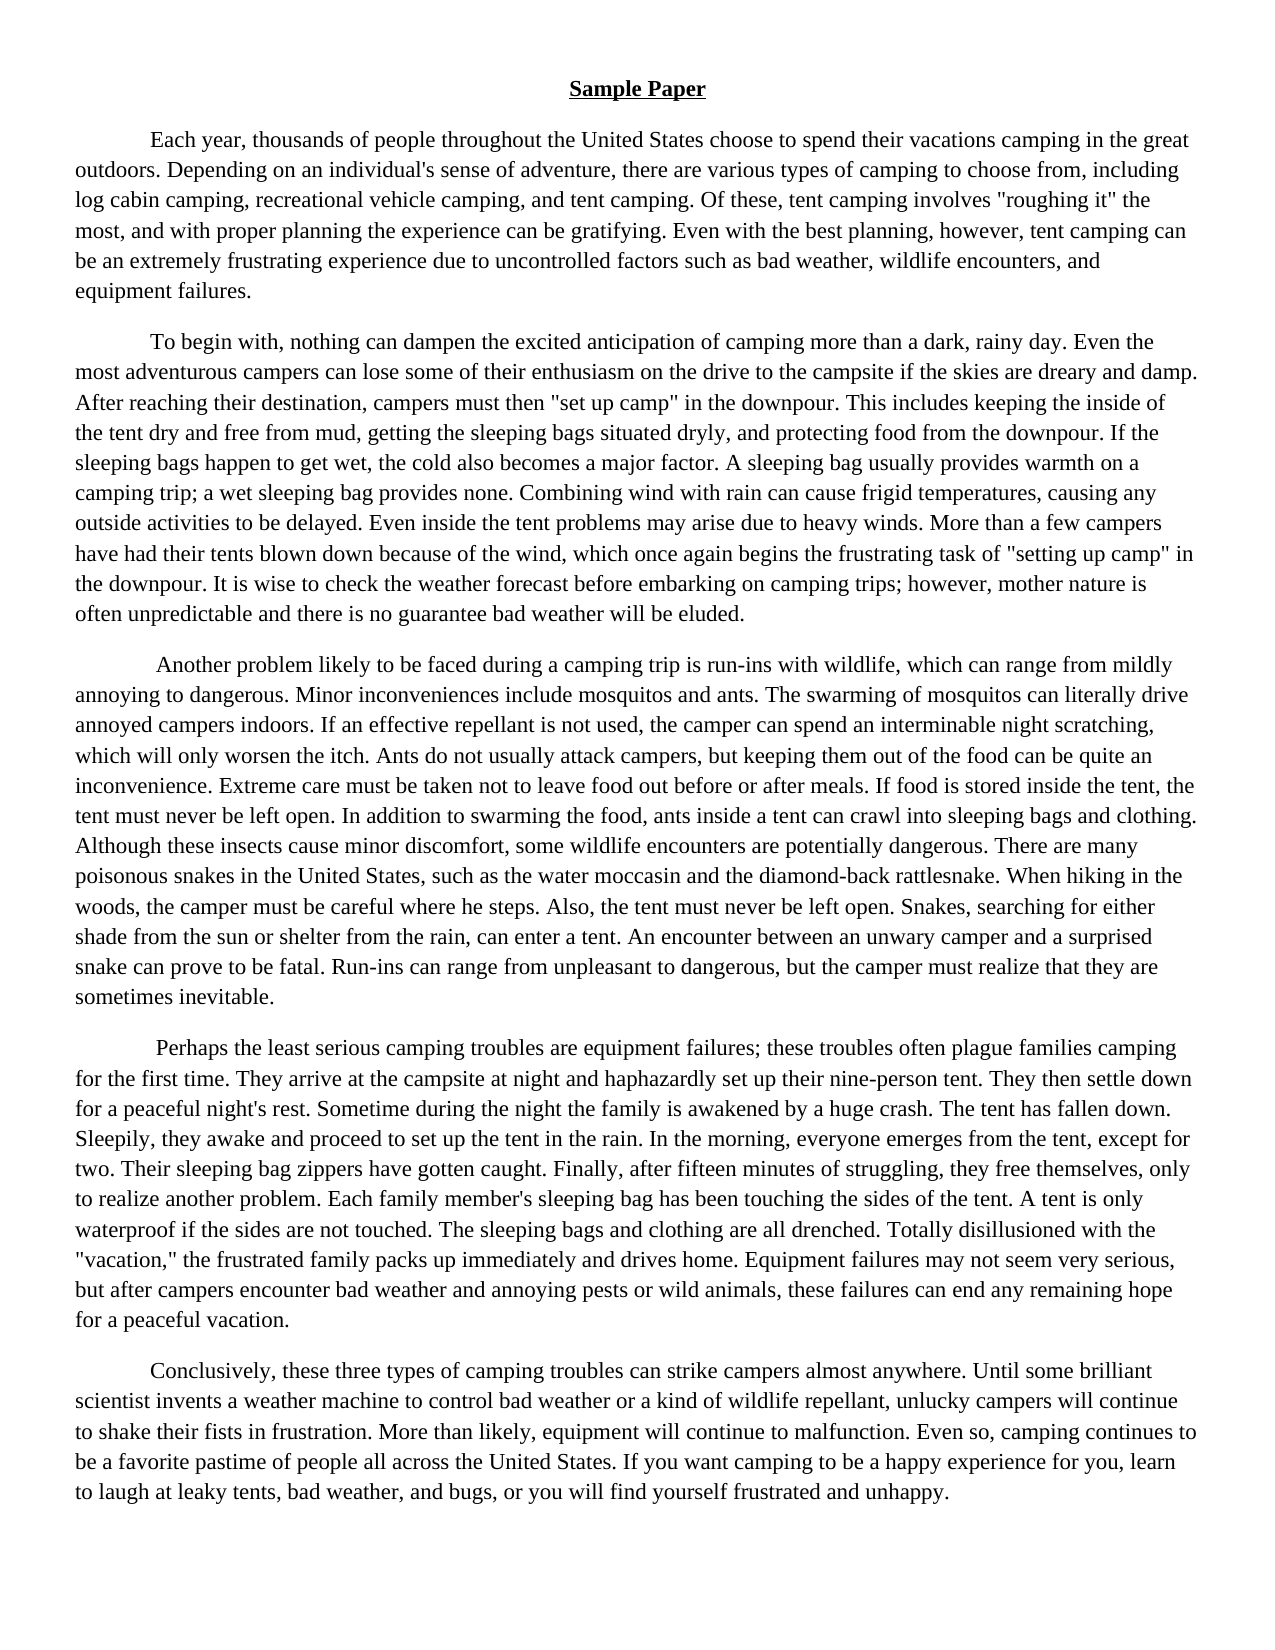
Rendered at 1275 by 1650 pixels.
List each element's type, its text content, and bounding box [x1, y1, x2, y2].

text Perhaps the least serious camping troubles are equipment failures; these troubles often plague families camping for the first time. They arrive at the campsite at night and haphazardly set up their nine-person tent. They then settle down for a peaceful night's rest. Sometime during the night the family is awakened by a huge crash. The tent has fallen down. Sleepily, they awake and proceed to set up the tent in the rain. In the morning, everyone emerges from the tent, except for two. Their sleeping bag zippers have gotten caught. Finally, after fifteen minutes of struggling, they free themselves, only to realize another problem. Each family member's sleeping bag has been touching the sides of the tent. A tent is only waterproof if the sides are not touched. The sleeping bags and clothing are all drenched. Totally disillusioned with the "vacation," the frustrated family packs up immediately and drives home. Equipment failures may not seem very serious, but after campers encounter bad weather and annoying pests or wild animals, these failures can end any remaining hope for a peaceful vacation. [75, 1034, 1200, 1333]
text Sample Paper [75, 75, 1200, 101]
text Another problem likely to be faced during a camping trip is run-ins with wildlife, which can range from mildly annoying to dangerous. Minor inconveniences include mosquitos and ants. The swarming of mosquitos can literally drive annoyed campers indoors. If an effective repellant is not used, the camper can spend an interminable night scratching, which will only worsen the itch. Ants do not usually attack campers, but keeping them out of the food can be quite an inconvenience. Extreme care must be taken not to leave food out before or after meals. If food is stored inside the tent, the tent must never be left open. In addition to swarming the food, ants inside a tent can crawl into sleeping bags and clothing. Although these insects cause minor discomfort, some wildlife encounters are potentially dangerous. There are many poisonous snakes in the United States, such as the water moccasin and the diamond-back rattlesnake. When hiking in the woods, the camper must be careful where he steps. Also, the tent must never be left open. Snakes, searching for either shade from the sun or shelter from the rain, can enter a tent. An encounter between an unwary camper and a surprised snake can prove to be fatal. Run-ins can range from unpleasant to dangerous, but the camper must realize that they are sometimes inevitable. [75, 651, 1200, 1010]
text To begin with, nothing can dampen the excited anticipation of camping more than a dark, rainy day. Even the most adventurous campers can lose some of their enthusiasm on the drive to the campsite if the skies are dreary and damp. After reaching their destination, campers must then "set up camp" in the downpour. This includes keeping the inside of the tent dry and free from mud, getting the sleeping bags situated dryly, and protecting food from the downpour. If the sleeping bags happen to get wet, the cold also becomes a major factor. A sleeping bag usually provides warmth on a camping trip; a wet sleeping bag provides none. Combining wind with rain can cause frigid temperatures, causing any outside activities to be delayed. Even inside the tent problems may arise due to heavy winds. More than a few campers have had their tents blown down because of the wind, which once again begins the frustrating task of "setting up camp" in the downpour. It is wise to check the weather forecast before embarking on camping trips; however, mother nature is often unpredictable and there is no guarantee bad weather will be eluded. [75, 328, 1200, 626]
text Conclusively, these three types of camping troubles can strike campers almost anywhere. Until some brilliant scientist invents a weather machine to control bad weather or a kind of wildlife repellant, unlucky campers will continue to shake their fists in frustration. More than likely, equipment will continue to malfunction. Even so, camping continues to be a favorite pastime of people all across the United States. If you want camping to be a happy experience for you, learn to laugh at leaky tents, bad weather, and bugs, or you will find yourself frustrated and unhappy. [75, 1357, 1200, 1504]
text Each year, thousands of people throughout the United States choose to spend their vacations camping in the great outdoors. Depending on an individual's sense of adventure, there are various types of camping to choose from, including log cabin camping, recreational vehicle camping, and tent camping. Of these, tent camping involves "roughing it" the most, and with proper planning the experience can be gratifying. Even with the best planning, however, tent camping can be an extremely frustrating experience due to uncontrolled factors such as bad weather, wildlife encounters, and equipment failures. [75, 126, 1200, 303]
